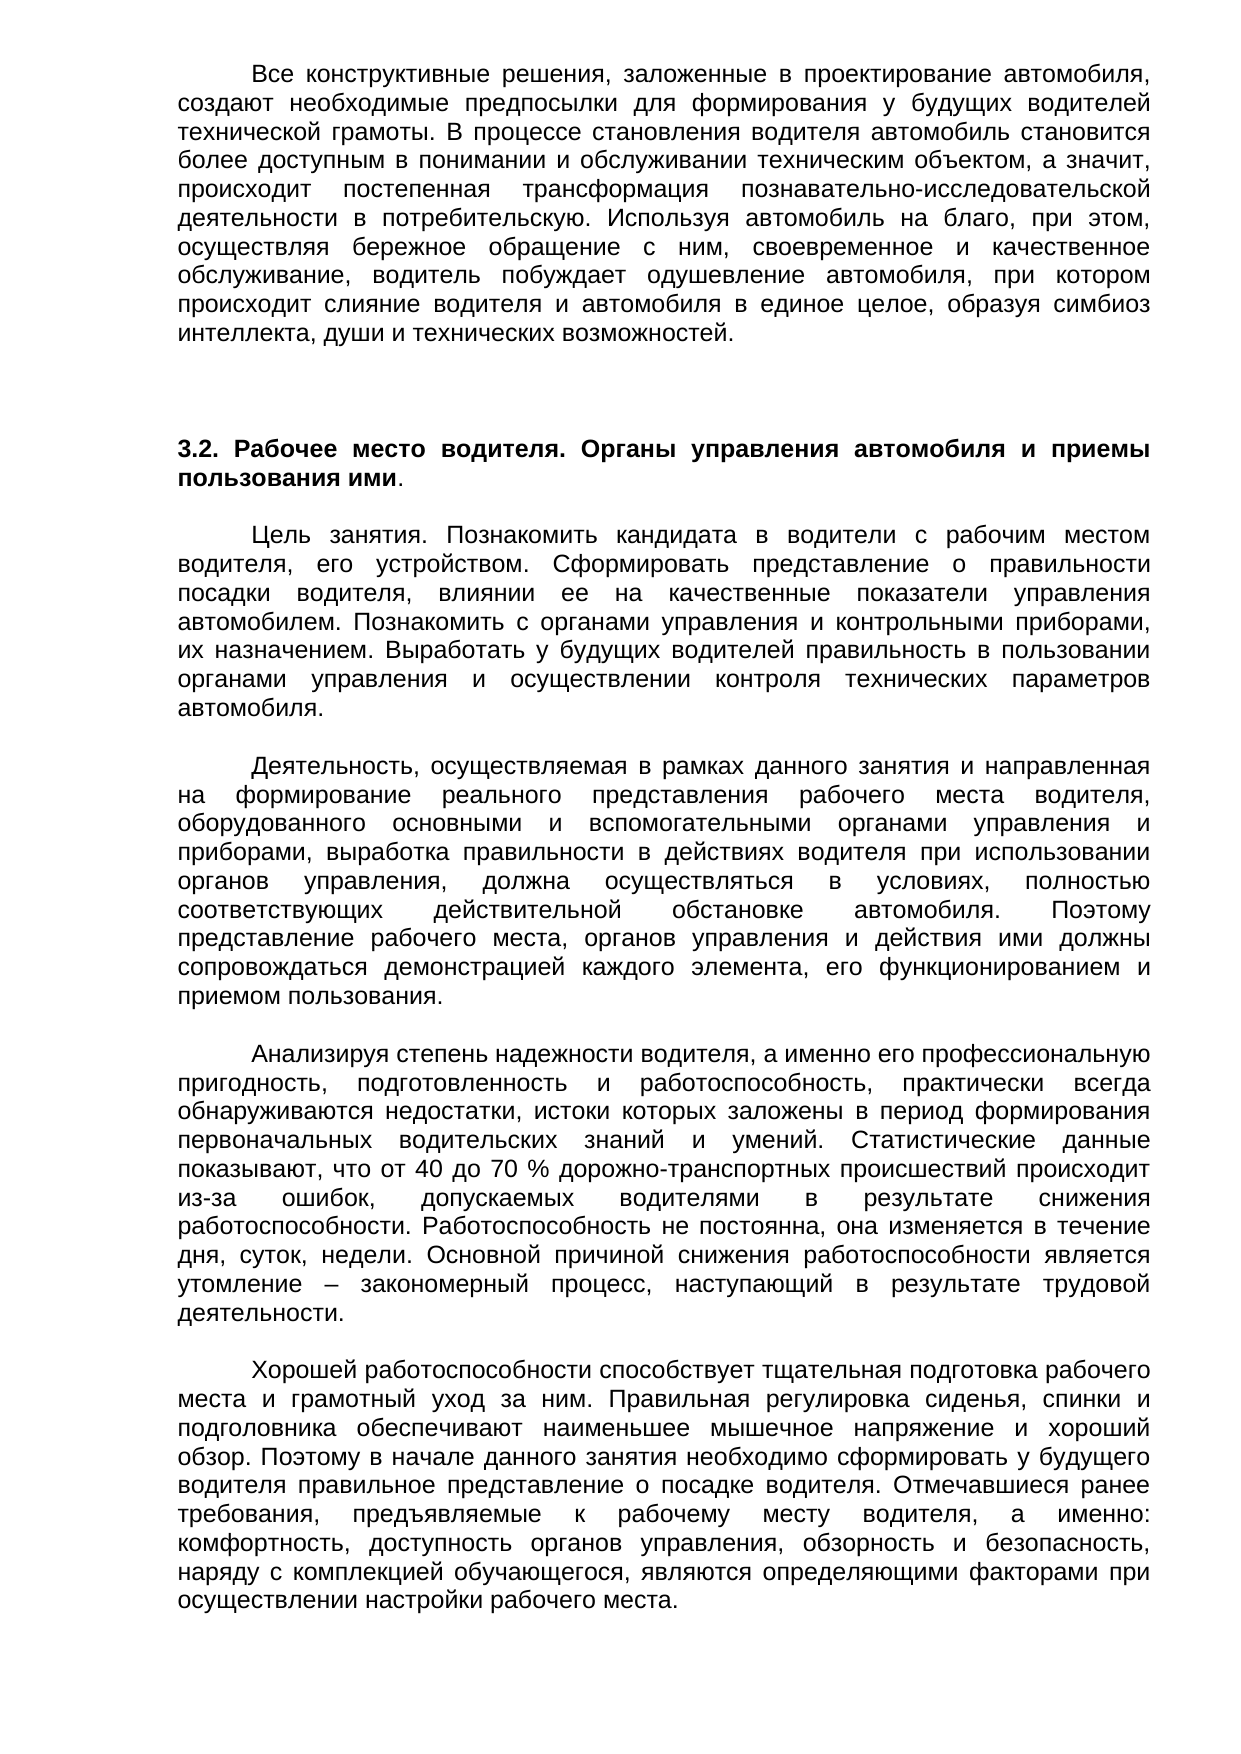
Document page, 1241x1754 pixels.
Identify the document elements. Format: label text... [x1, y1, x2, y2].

text Все конструктивные решения, заложенные в проектирование автомобиля, создают необходимые предпосылки для формирования у будущих водителей технической грамоты. В процессе становления водителя автомобиль становится более доступным в понимании и обслуживании техническим объектом, а значит, происходит постепенная трансформация познавательно-исследовательской деятельности в потребительскую. Используя автомобиль на благо, при этом, осуществляя бережное обращение с ним, своевременное и качественное обслуживание, водитель побуждает одушевление автомобиля, при котором происходит слияние водителя и автомобиля в единое целое, образуя симбиоз интеллекта, души и технических возможностей. [177, 59, 1152, 347]
text Анализируя степень надежности водителя, а именно его профессиональную пригодность, подготовленность и работоспособность, практически всегда обнаруживаются недостатки, истоки которых заложены в период формирования первоначальных водительских знаний и умений. Статистические данные показывают, что от 40 до 70 % дорожно-транспортных происшествий происходит из-за ошибок, допускаемых водителями в результате снижения работоспособности. Работоспособность не постоянна, она изменяется в течение дня, суток, недели. Основной причиной снижения работоспособности является утомление – закономерный процесс, наступающий в результате трудовой деятельности. [177, 1039, 1152, 1326]
text Цель занятия. Познакомить кандидата в водители с рабочим местом водителя, его устройством. Сформировать представление о правильности посадки водителя, влиянии ее на качественные показатели управления автомобилем. Познакомить с органами управления и контрольными приборами, их назначением. Выработать у будущих водителей правильность в пользовании органами управления и осуществлении контроля технических параметров автомобиля. [177, 520, 1152, 722]
text Хорошей работоспособности способствует тщательная подготовка рабочего места и грамотный уход за ним. Правильная регулировка сиденья, спинки и подголовника обеспечивают наименьшее мышечное напряжение и хороший обзор. Поэтому в начале данного занятия необходимо сформировать у будущего водителя правильное представление о посадке водителя. Отмечавшиеся ранее требования, предъявляемые к рабочему месту водителя, а именно: комфортность, доступность органов управления, обзорность и безопасность, наряду с комплекцией обучающегося, являются определяющими факторами при осуществлении настройки рабочего места. [177, 1355, 1152, 1614]
text 3.2. Рабочее место водителя. Органы управления автомобиля и приемы пользования ими. [177, 434, 1152, 491]
text Деятельность, осуществляемая в рамках данного занятия и направленная на формирование реального представления рабочего места водителя, оборудованного основными и вспомогательными органами управления и приборами, выработка правильности в действиях водителя при использовании органов управления, должна осуществляться в условиях, полностью соответствующих действительной обстановке автомобиля. Поэтому представление рабочего места, органов управления и действия ими должны сопровождаться демонстрацией каждого элемента, его функционированием и приемом пользования. [177, 751, 1152, 1009]
